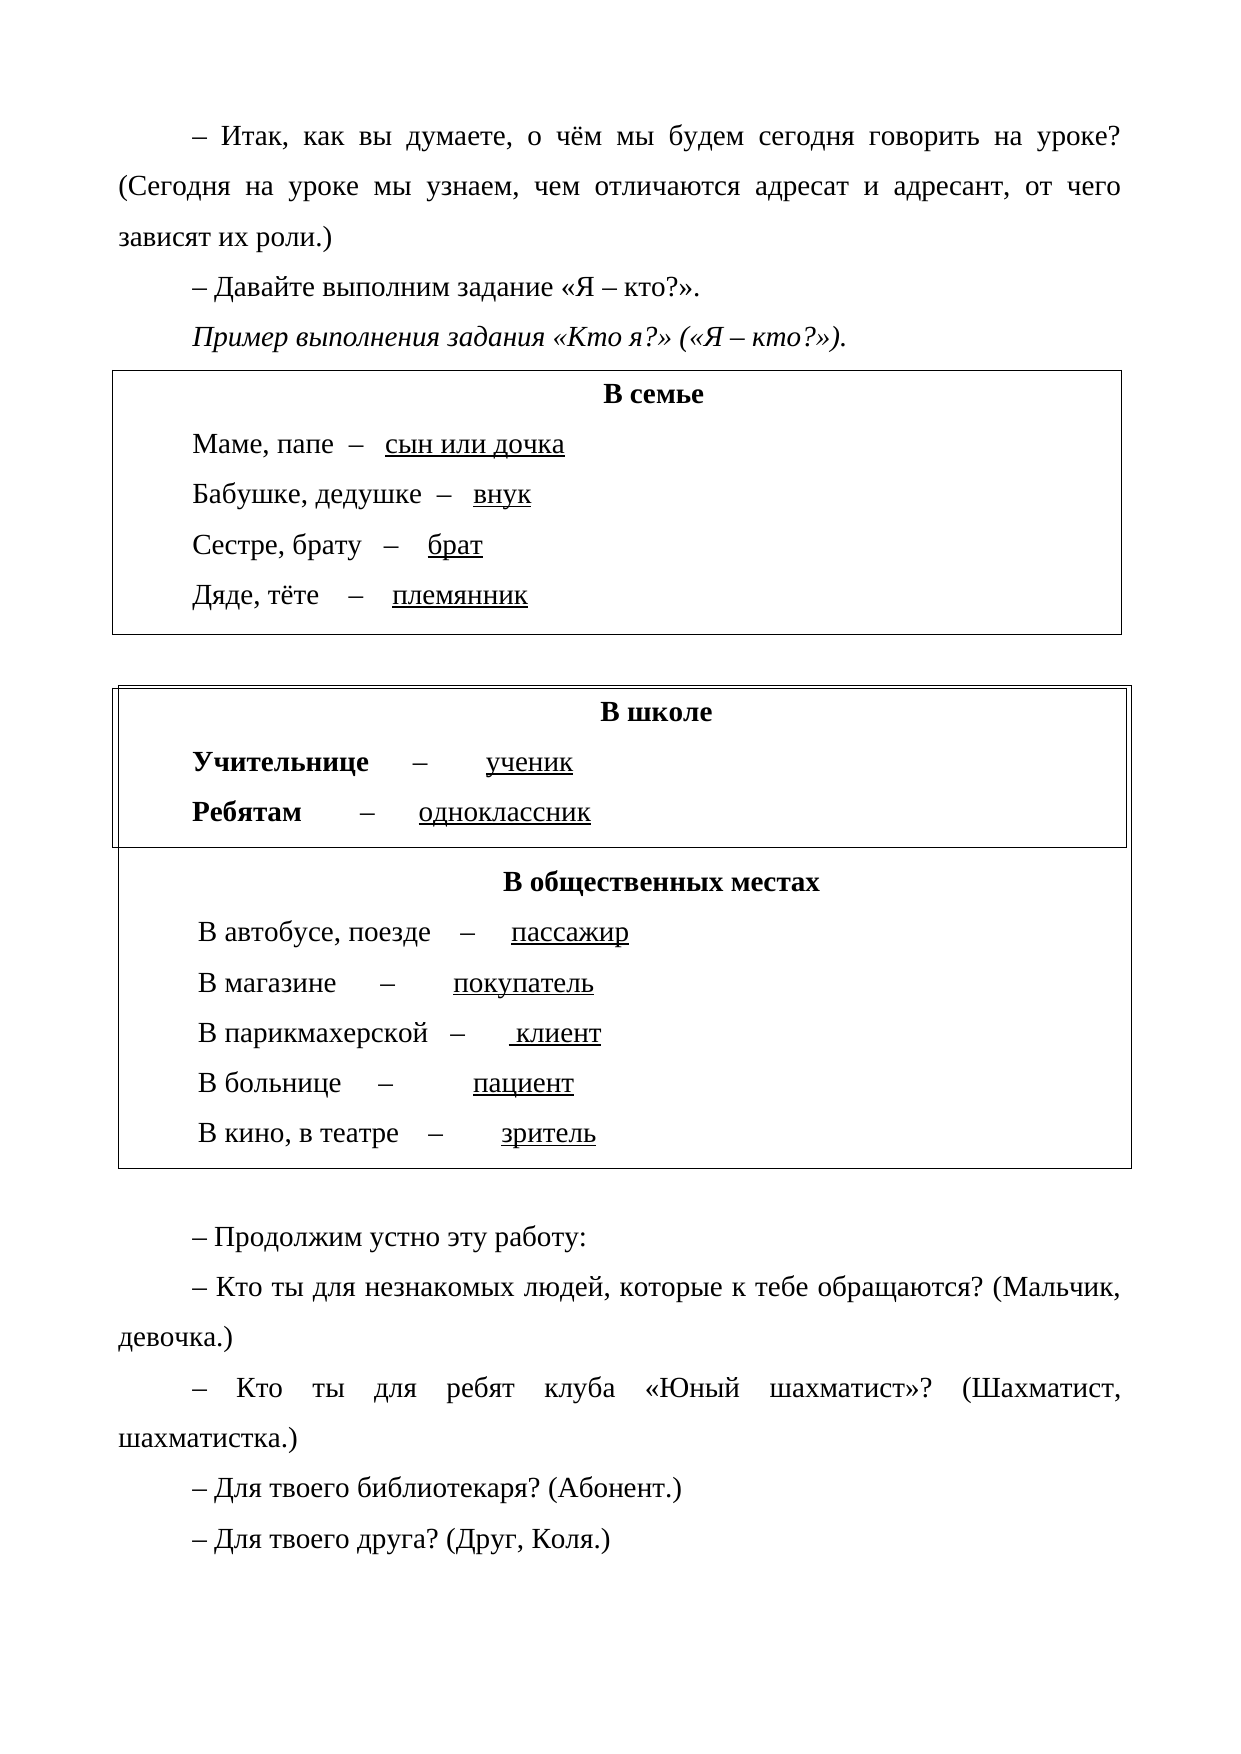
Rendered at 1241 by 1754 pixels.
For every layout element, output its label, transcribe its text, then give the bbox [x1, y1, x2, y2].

text – Кто ты для незнакомых людей, которые к тебе обращаются? (Мальчик, девочка.) [118, 1269, 1122, 1353]
text – Продолжим устно эту работу: [118, 1219, 1122, 1252]
text Пример выполнения задания «Кто я?» («Я – кто?»). [118, 319, 1122, 353]
text – Для твоего библиотекаря? (Абонент.) [118, 1470, 1122, 1504]
text – Итак, как вы думаете, о чём мы будем сегодня говорить на уроке? (Сегодня на уроке мы узнаем, чем отличаются адресат и адресант, от чего зависят их роли.) [118, 118, 1122, 252]
text – Для твоего друга? (Друг, Коля.) [118, 1521, 1122, 1554]
table_header В семье Маме, папе – сын или дочка Бабушке, дедушке – внук Сестре, брату – брат Дяде, тёте – племянник [113, 371, 1121, 634]
table_header В школе Учительнице – ученик Ребятам – одноклассник [113, 689, 1126, 847]
text – Кто ты для ребят клуба «Юный шахматист»? (Шахматист, шахматистка.) [118, 1370, 1122, 1454]
table_header В общественных местах В автобусе, поезде – пассажир В магазине – покупатель В парикмахерской – клиент В больнице – пациент В кино, в театре – зритель [119, 686, 1131, 1168]
text – Давайте выполним задание «Я – кто?». [118, 269, 1122, 303]
